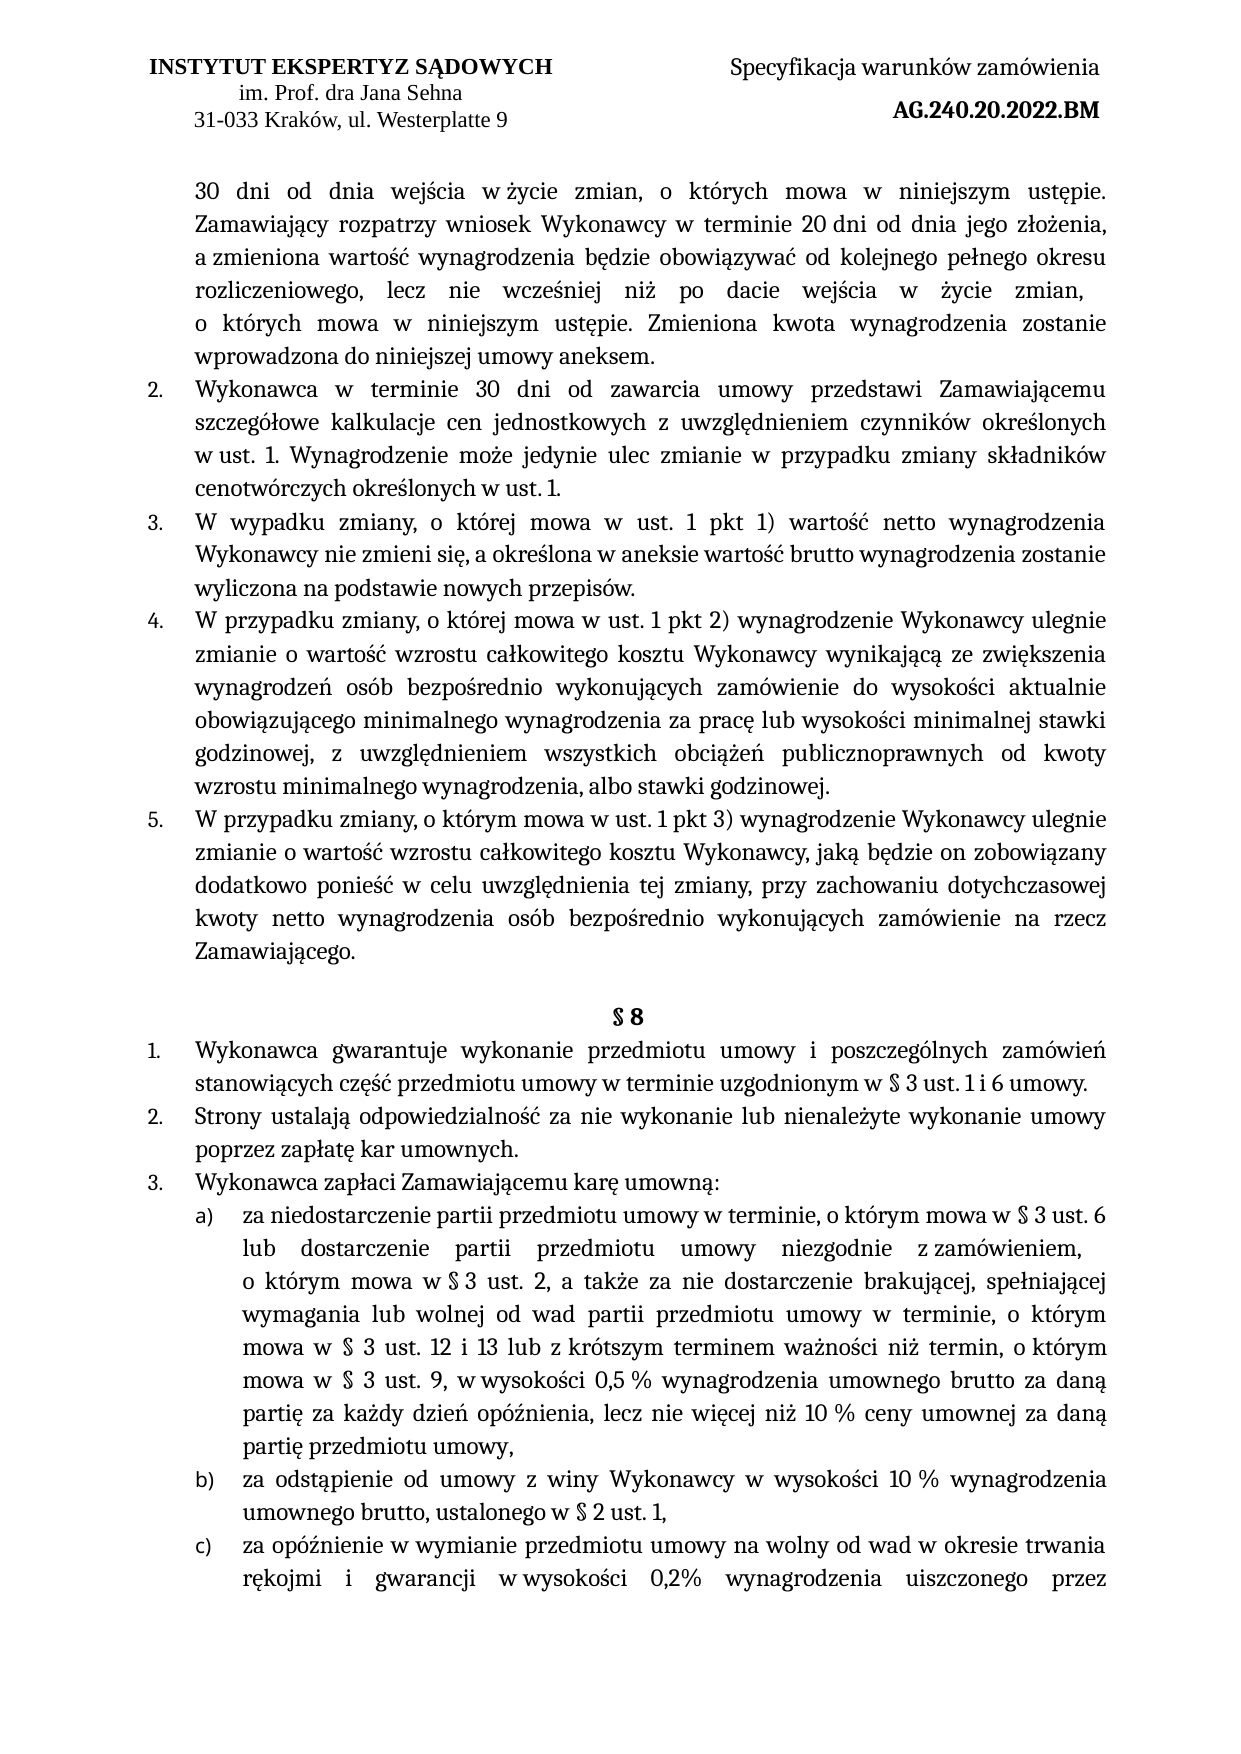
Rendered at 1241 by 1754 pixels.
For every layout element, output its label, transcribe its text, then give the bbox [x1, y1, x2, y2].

list za odstąpienie od umowy z winy Wykonawcy w wysokości 10 % wynagrodzenia umownego brutto, ustalonego w § 2 ust. 1, [195, 1465, 1107, 1527]
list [195, 1531, 1107, 1593]
list Wykonawca zapłaci Zamawiającemu karę umowną: [148, 1168, 1107, 1197]
text § 8 [148, 1003, 1107, 1031]
list Wykonawca w terminie 30 dni od zawarcia umowy przedstawi Zamawiającemu szczegółowe kalkulacje cen jednostkowych z uwzględnieniem czynników określonych w ust. 1. Wynagrodzenie może jedynie ulec zmianie w przypadku zmiany składników cenotwórczych określonych w ust. 1. [148, 375, 1107, 503]
list za niedostarczenie partii przedmiotu umowy w terminie, o którym mowa w § 3 ust. 6 lub dostarczenie partii przedmiotu umowy niezgodnie z zamówieniem, o którym mowa w § 3 ust. 2, a także za nie dostarczenie brakującej, spełniającej wymagania lub wolnej od wad partii przedmiotu umowy w terminie, o którym mowa w § 3 ust. 12 i 13 lub z krótszym terminem ważności niż termin, o którym mowa w § 3 ust. 9, w wysokości 0,5 % wynagrodzenia umownego brutto za daną partię za każdy dzień opóźnienia, lecz nie więcej niż 10 % ceny umownej za daną partię przedmiotu umowy, [195, 1201, 1107, 1461]
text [195, 177, 1107, 371]
list Strony ustalają odpowiedzialność za nie wykonanie lub nienależyte wykonanie umowy poprzez zapłatę kar umownych. [148, 1102, 1107, 1163]
list W przypadku zmiany, o której mowa w ust. 1 pkt 2) wynagrodzenie Wykonawcy ulegnie zmianie o wartość wzrostu całkowitego kosztu Wykonawcy wynikającą ze zwiększenia wynagrodzeń osób bezpośrednio wykonujących zamówienie do wysokości aktualnie obowiązującego minimalnego wynagrodzenia za pracę lub wysokości minimalnej stawki godzinowej, z uwzględnieniem wszystkich obciążeń publicznoprawnych od kwoty wzrostu minimalnego wynagrodzenia, albo stawki godzinowej. [148, 606, 1107, 800]
list W wypadku zmiany, o której mowa w ust. 1 pkt 1) wartość netto wynagrodzenia Wykonawcy nie zmieni się, a określona w aneksie wartość brutto wynagrodzenia zostanie wyliczona na podstawie nowych przepisów. [148, 507, 1107, 602]
list W przypadku zmiany, o którym mowa w ust. 1 pkt 3) wynagrodzenie Wykonawcy ulegnie zmianie o wartość wzrostu całkowitego kosztu Wykonawcy, jaką będzie on zobowiązany dodatkowo ponieść w celu uwzględnienia tej zmiany, przy zachowaniu dotychczasowej kwoty netto wynagrodzenia osób bezpośrednio wykonujących zamówienie na rzecz Zamawiającego. [148, 804, 1107, 965]
list Wykonawca gwarantuje wykonanie przedmiotu umowy i poszczególnych zamówień stanowiących część przedmiotu umowy w terminie uzgodnionym w § 3 ust. 1 i 6 umowy. [148, 1036, 1107, 1097]
